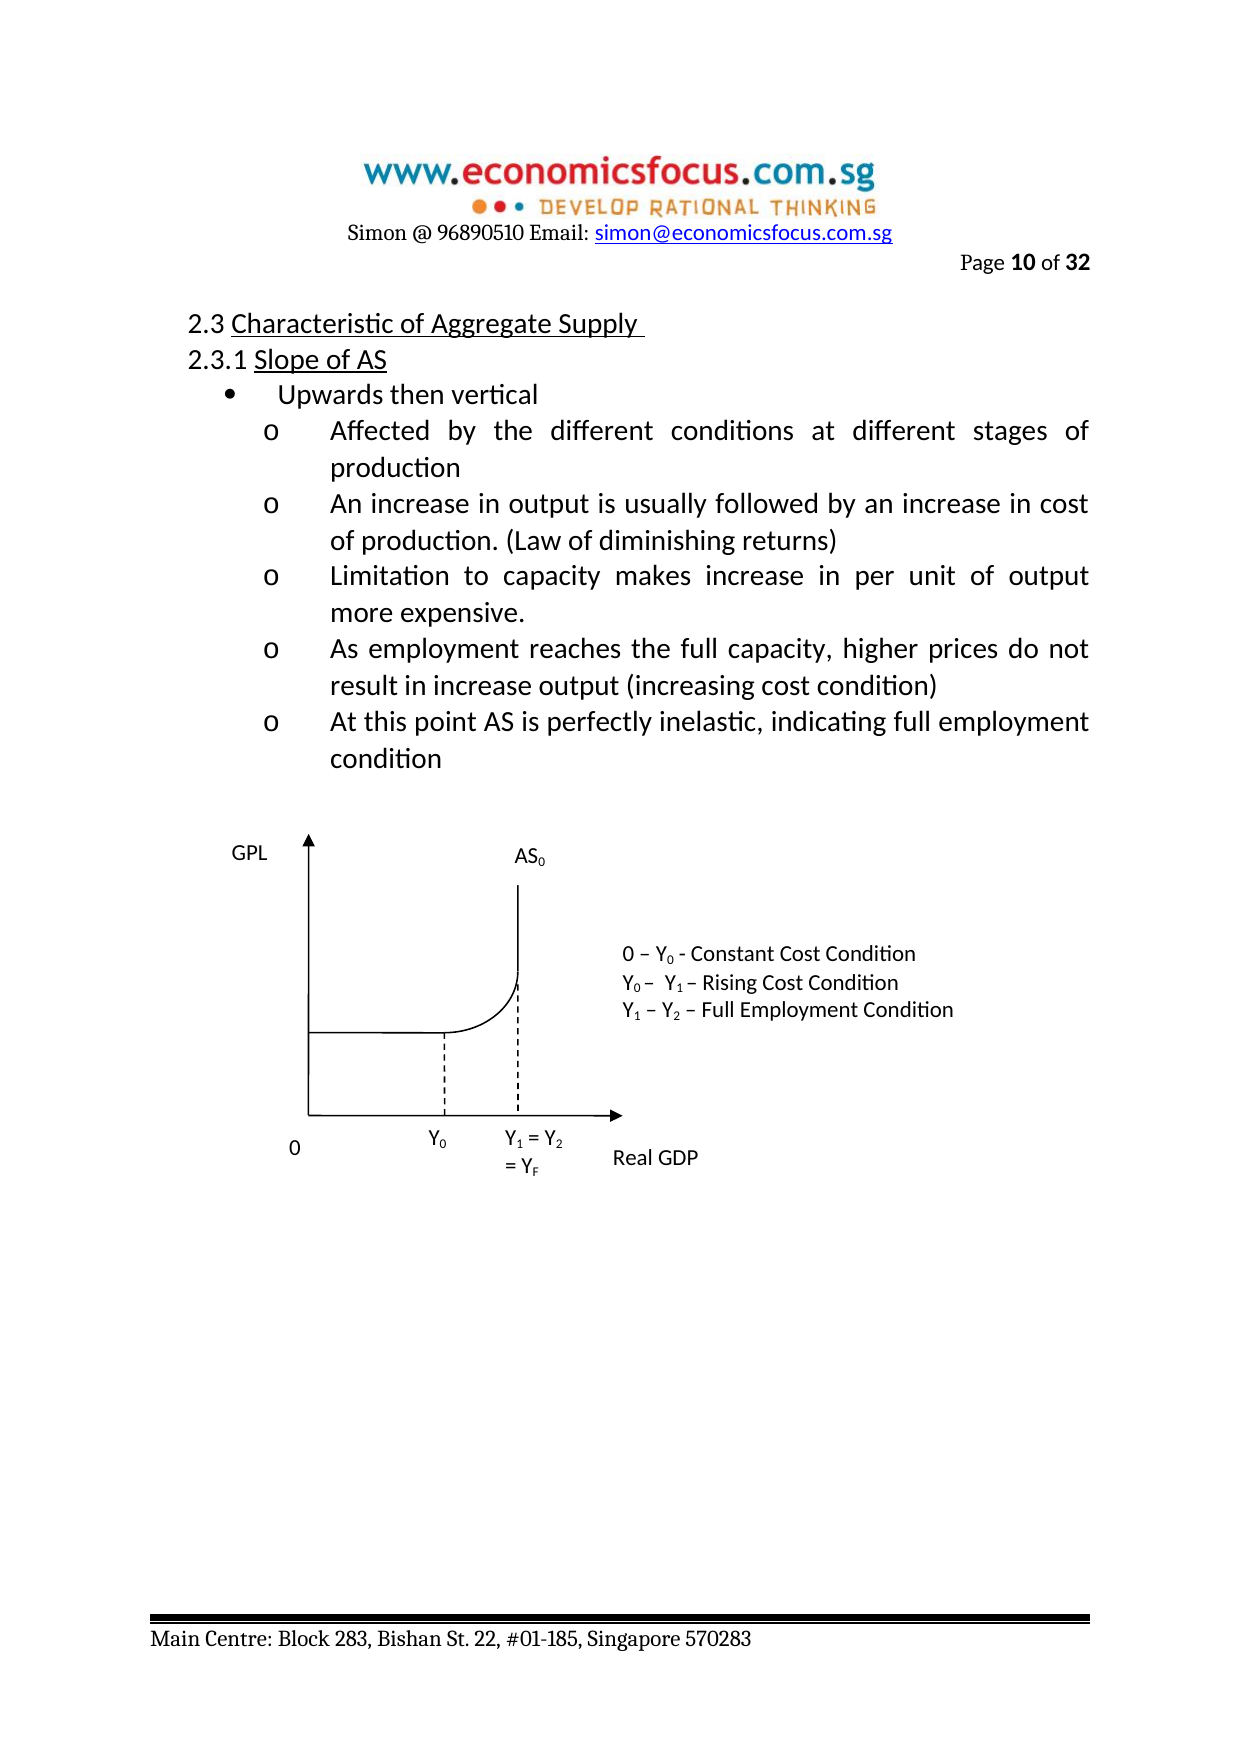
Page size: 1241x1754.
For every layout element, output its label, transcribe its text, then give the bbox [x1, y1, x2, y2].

subtitle Affected by the different conditions at different stages of production [262, 412, 1090, 485]
subtitle 1 Slope of AS [187, 341, 1090, 376]
subtitle An increase in output is usually followed by an increase in cost of production. (Law of diminishing returns) [262, 485, 1090, 557]
picture [360, 154, 880, 219]
subtitle Upwards then vertical [225, 376, 1090, 412]
subtitle Limitation to capacity makes increase in per unit of output more expensive. [262, 557, 1090, 630]
subtitle At this point AS is perfectly inelastic, indicating full employment condition [262, 703, 1090, 776]
subtitle 2.3 Characteristic of Aggregate Supply [187, 305, 1090, 341]
subtitle As employment reaches the full capacity, higher prices do not result in increase output (increasing cost condition) [262, 630, 1090, 703]
